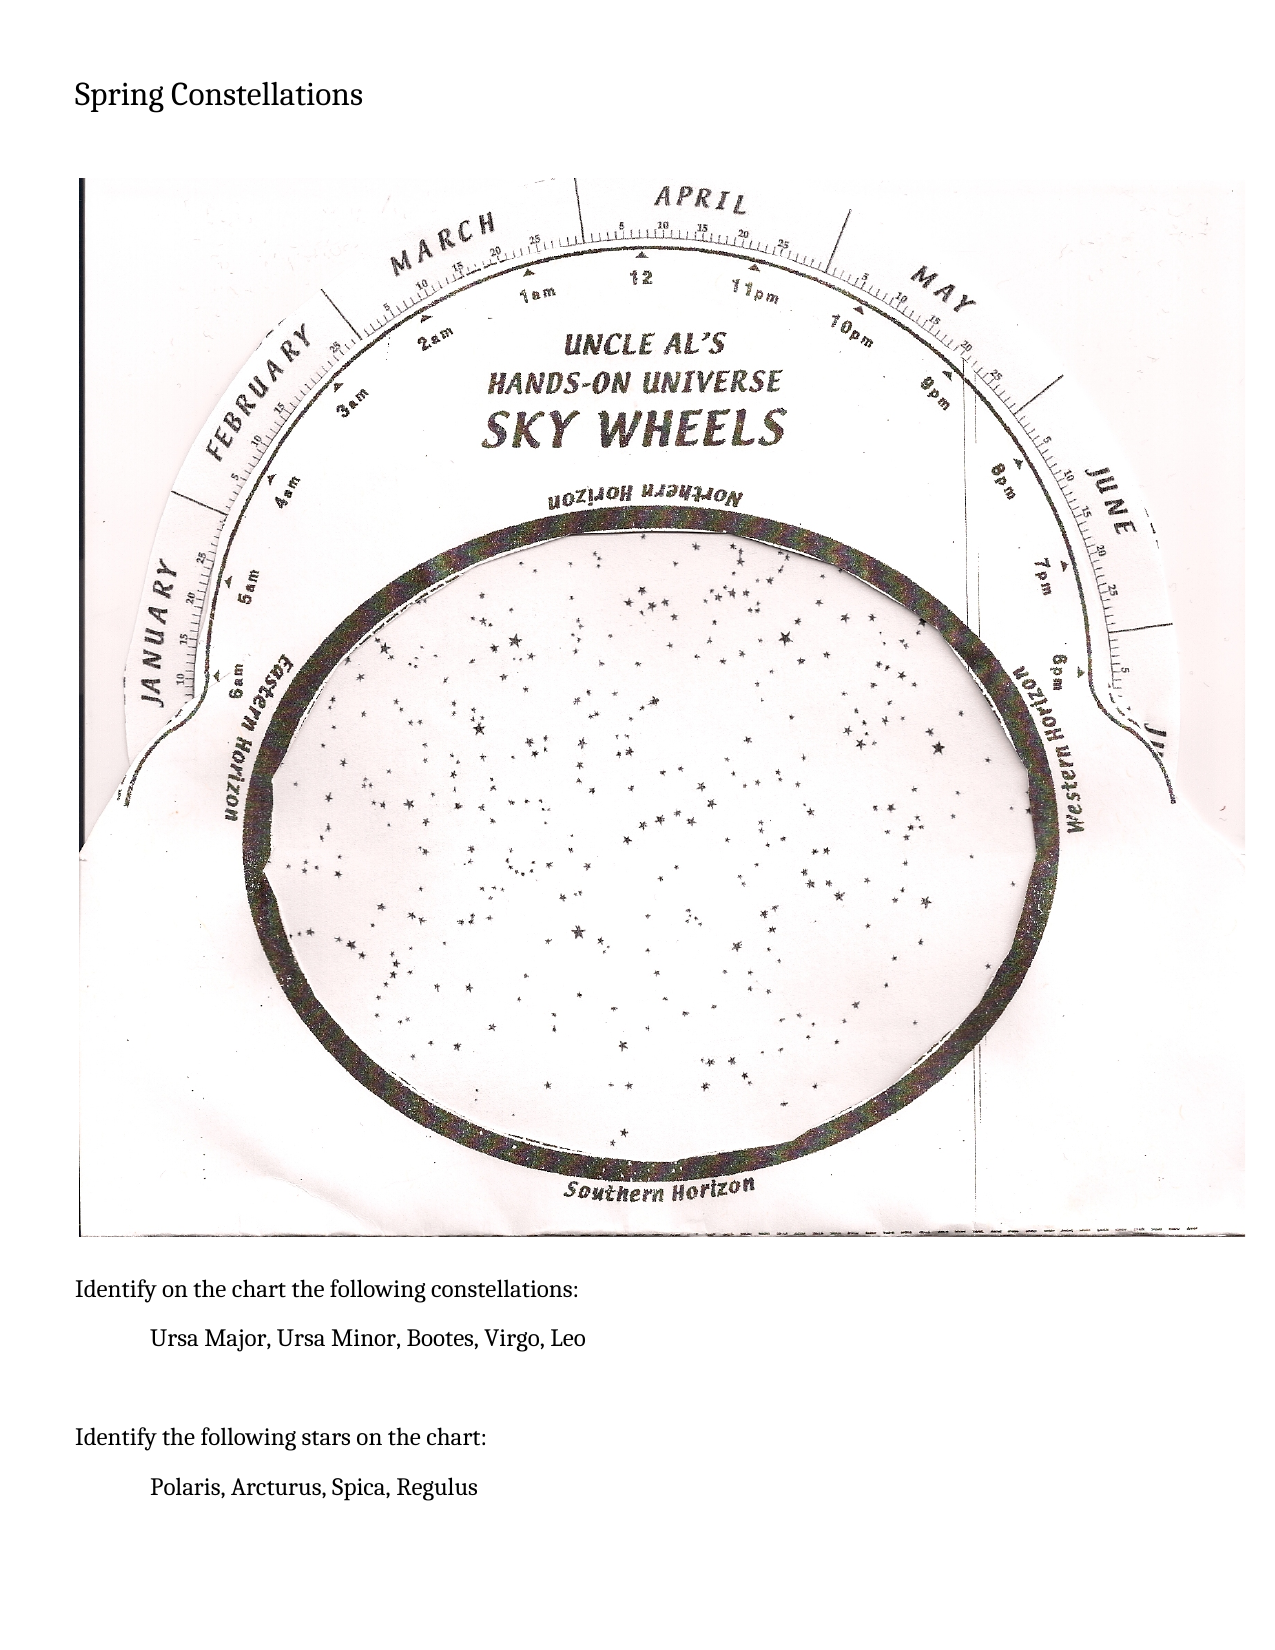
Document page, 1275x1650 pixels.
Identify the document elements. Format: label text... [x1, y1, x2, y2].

text Spring Constellations [75, 75, 1200, 113]
text Identify on the chart the following constellations: [75, 1274, 1200, 1303]
text Identify the following stars on the chart: [75, 1423, 1200, 1452]
text Polaris, Arcturus, Spica, Regulus [75, 1473, 1200, 1502]
text Ursa Major, Ursa Minor, Bootes, Virgo, Leo [75, 1324, 1200, 1353]
picture [79, 178, 1246, 1237]
